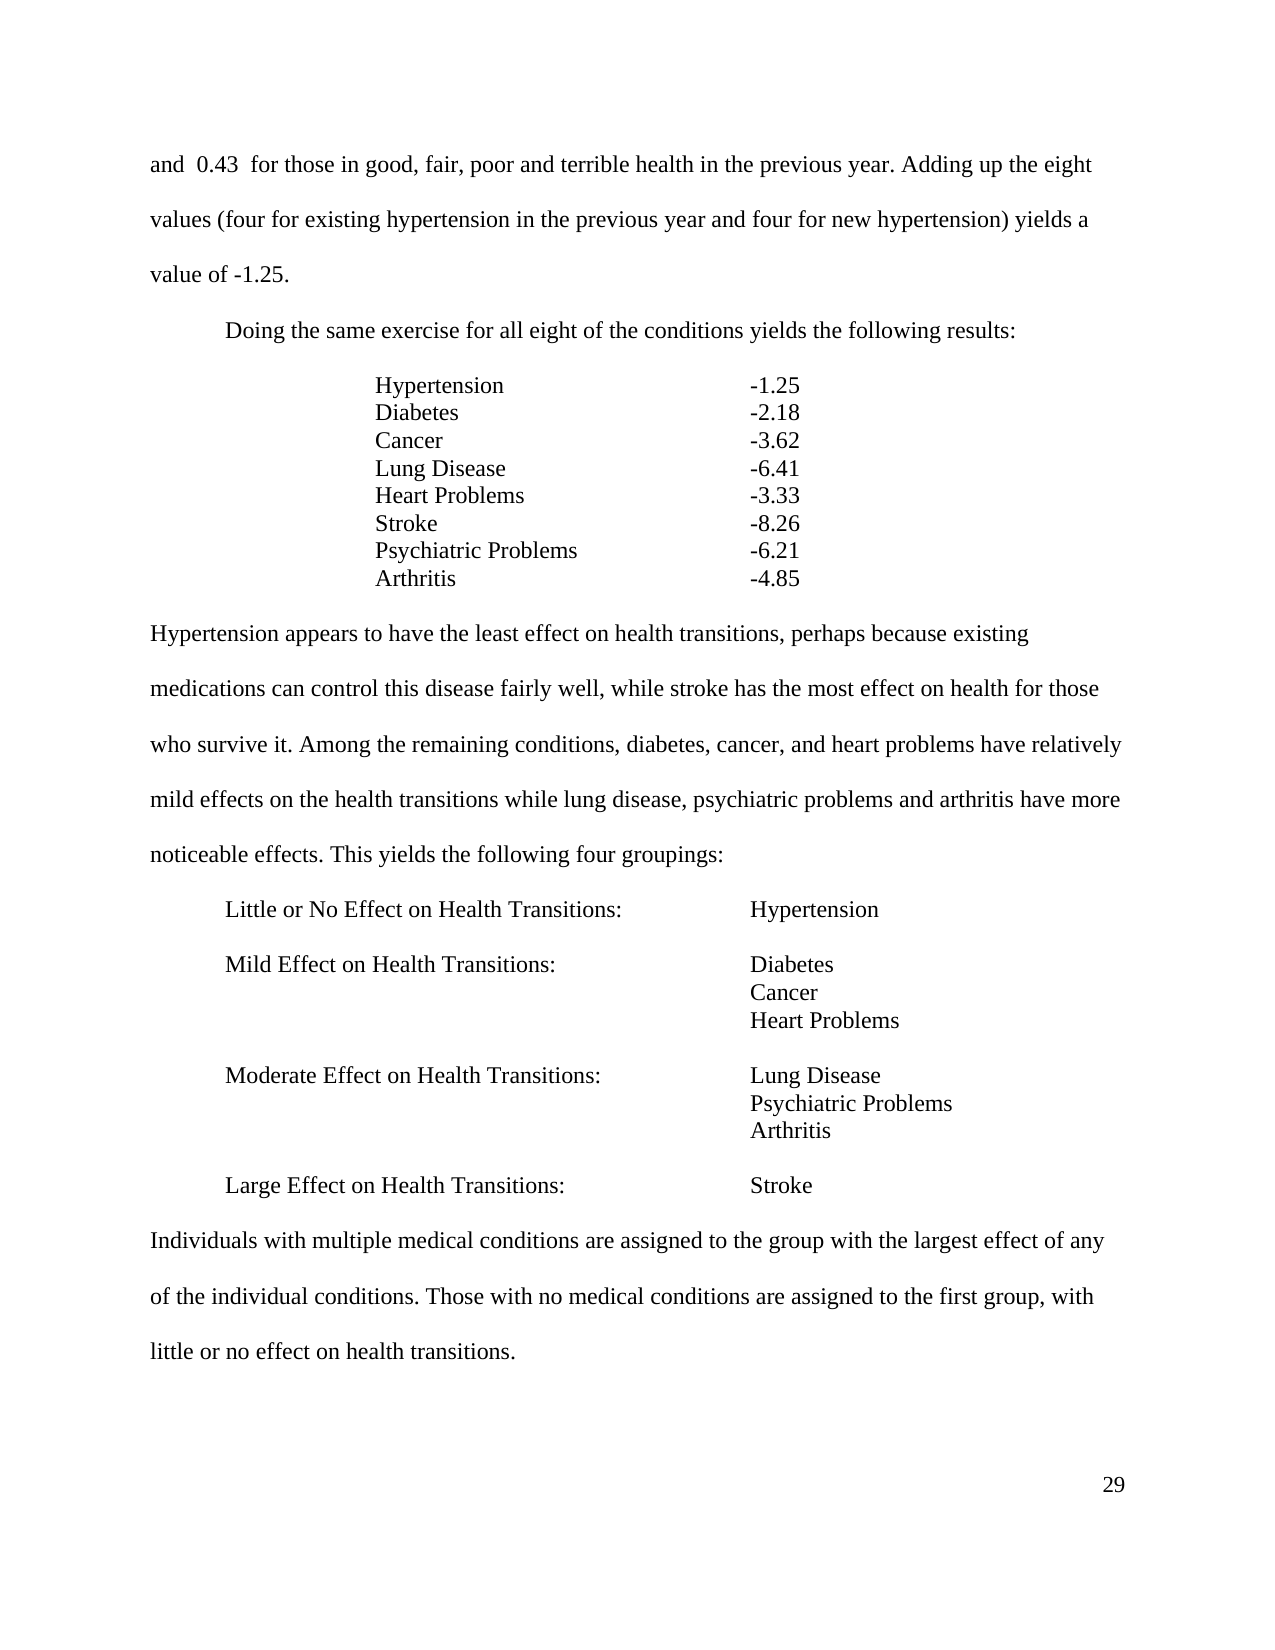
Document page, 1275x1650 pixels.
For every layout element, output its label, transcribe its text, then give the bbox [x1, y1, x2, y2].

text Cancer -3.62 [150, 426, 1125, 454]
text Diabetes -2.18 [150, 398, 1125, 426]
text Hypertension appears to have the least effect on health transitions, perhaps because existing medications can control this disease fairly well, while stroke has the most effect on health for those who survive it. Among the remaining conditions, diabetes, cancer, and heart problems have relatively mild effects on the health transitions while lung disease, psychiatric problems and arthritis have more noticeable effects. This yields the following four groupings: [150, 619, 1125, 868]
text Psychiatric Problems [150, 1088, 1125, 1116]
text Large Effect on Health Transitions: Stroke [150, 1171, 1125, 1199]
text Arthritis -4.85 [150, 564, 1125, 592]
text Lung Disease -6.41 [150, 454, 1125, 481]
text Individuals with multiple medical conditions are assigned to the group with the largest effect of any of the individual conditions. Those with no medical conditions are assigned to the first group, with little or no effect on health transitions. [150, 1227, 1125, 1364]
text Cancer [150, 978, 1125, 1006]
text Little or No Effect on Health Transitions: Hypertension [150, 895, 1125, 923]
text Doing the same exercise for all eight of the conditions yields the following results: [150, 316, 1125, 343]
text Heart Problems -3.33 [150, 481, 1125, 509]
text Mild Effect on Health Transitions: Diabetes [150, 951, 1125, 978]
text Hypertension -1.25 [150, 371, 1125, 398]
text Moderate Effect on Health Transitions: Lung Disease [150, 1061, 1125, 1088]
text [150, 150, 1125, 288]
text Stroke -8.26 [150, 509, 1125, 536]
text Arthritis [150, 1116, 1125, 1144]
text Heart Problems [150, 1006, 1125, 1033]
text Psychiatric Problems -6.21 [150, 536, 1125, 564]
